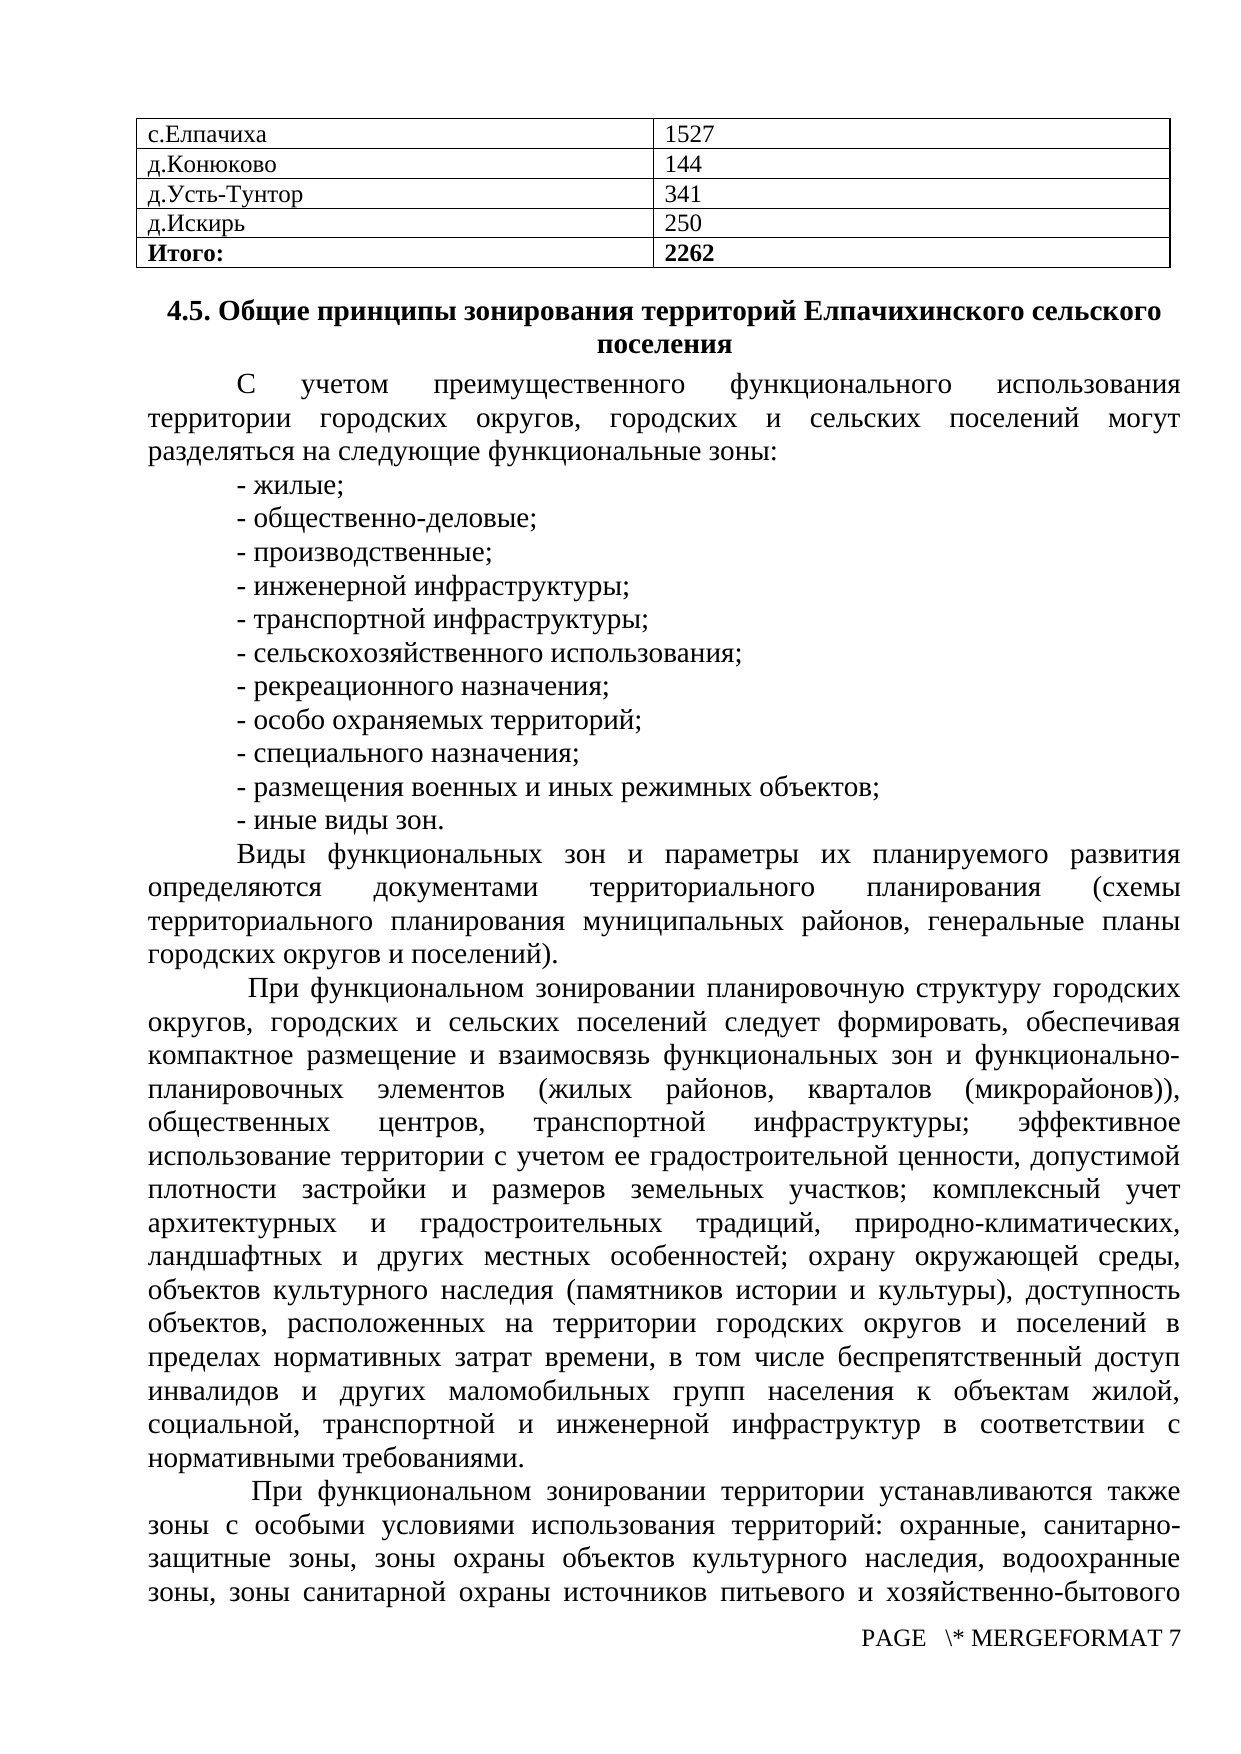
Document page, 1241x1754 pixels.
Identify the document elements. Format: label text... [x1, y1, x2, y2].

text - инженерной инфраструктуры; [148, 568, 1181, 601]
text - общественно-деловые; [148, 501, 1181, 534]
table_cell 341 [654, 179, 1169, 207]
text - рекреационного назначения; [148, 668, 1181, 702]
text - сельскохозяйственного использования; [148, 635, 1181, 668]
table_cell 2262 [654, 238, 1169, 267]
table_cell с.Елпачиха [137, 119, 653, 148]
table_cell 1527 [654, 119, 1169, 148]
table_cell д.Конюково [137, 149, 653, 178]
table_cell д.Усть-Тунтор [137, 179, 653, 207]
table_cell 144 [654, 149, 1169, 178]
text - специального назначения; [148, 735, 1181, 769]
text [148, 1473, 1181, 1607]
text - транспортной инфраструктуры; [148, 601, 1181, 635]
table_cell д.Искирь [137, 209, 653, 237]
table_cell 250 [654, 209, 1169, 237]
text Виды функциональных зон и параметры их планируемого развития определяются документами территориального планирования (схемы территориального планирования муниципальных районов, генеральные планы городских округов и поселений). [148, 836, 1181, 970]
text - иные виды зон. [148, 802, 1181, 836]
text - жилые; [148, 467, 1181, 501]
text - производственные; [148, 534, 1181, 568]
text При функциональном зонировании планировочную структуру городских округов, городских и сельских поселений следует формировать, обеспечивая компактное размещение и взаимосвязь функциональных зон и функционально-планировочных элементов (жилых районов, кварталов (микрорайонов)), общественных центров, транспортной инфраструктуры; эффективное использование территории с учетом ее градостроительной ценности, допустимой плотности застройки и размеров земельных участков; комплексный учет архитектурных и градостроительных традиций, природно-климатических, ландшафтных и других местных особенностей; охрану окружающей среды, объектов культурного наследия (памятников истории и культуры), доступность объектов, расположенных на территории городских округов и поселений в пределах нормативных затрат времени, в том числе беспрепятственный доступ инвалидов и других маломобильных групп населения к объектам жилой, социальной, транспортной и инженерной инфраструктур в соответствии с нормативными требованиями. [148, 970, 1181, 1473]
text С учетом преимущественного функционального использования территории городских округов, городских и сельских поселений могут разделяться на следующие функциональные зоны: [148, 366, 1181, 467]
text - особо охраняемых территорий; [148, 702, 1181, 735]
table_cell Итого: [137, 238, 653, 267]
text - размещения военных и иных режимных объектов; [148, 769, 1181, 802]
subtitle 4.5. Общие принципы зонирования территорий Елпачихинского сельского поселения [148, 293, 1181, 360]
